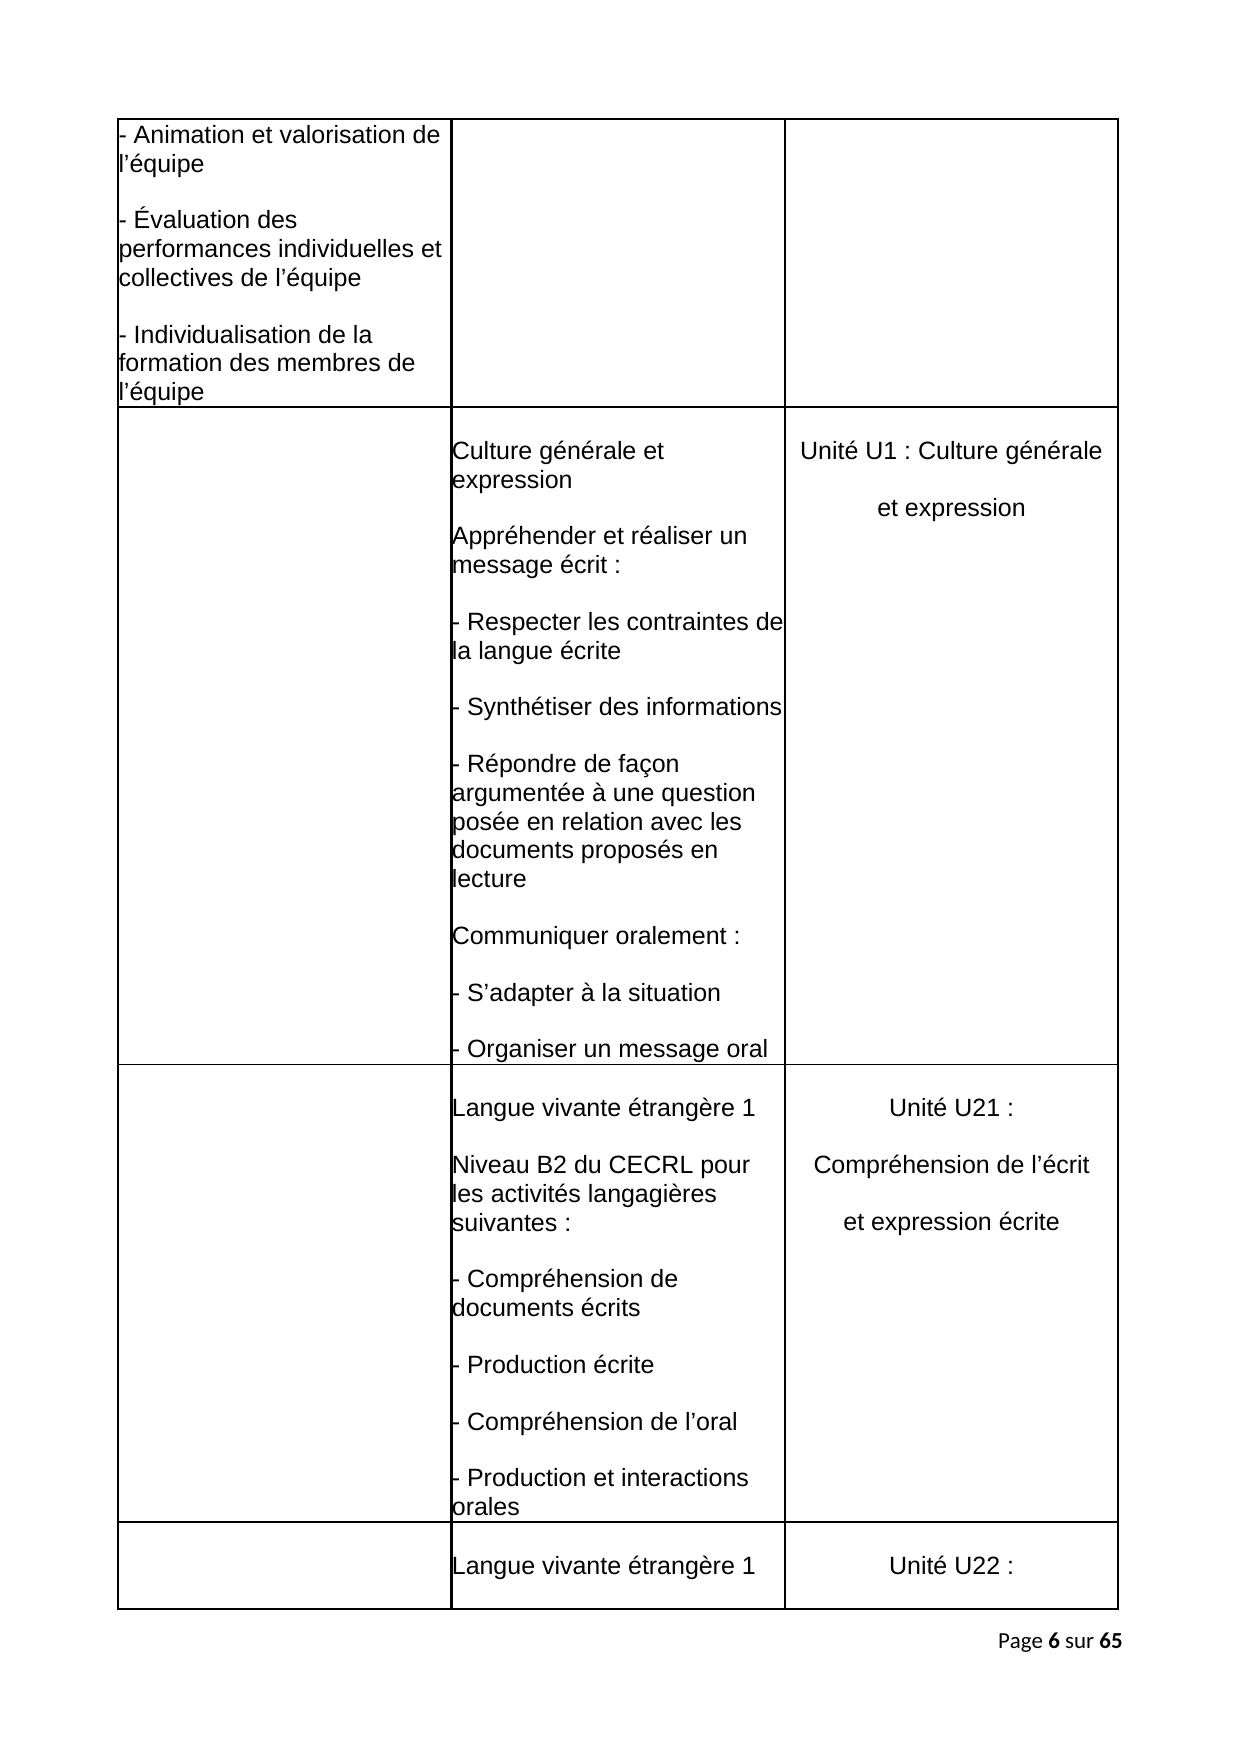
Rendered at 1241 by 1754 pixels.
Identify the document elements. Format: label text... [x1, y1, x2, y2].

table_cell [786, 120, 1117, 406]
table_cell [786, 1523, 1117, 1608]
table_cell Culture générale et expression Appréhender et réaliser un message écrit : - Respecter les contraintes de la langue écrite - Synthétiser des informations - Répondre de façon argumentée à une question posée en relation avec les documents proposés en lecture Communiquer oralement : - S’adapter à la situation - Organiser un message oral [453, 408, 784, 1063]
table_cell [453, 1523, 784, 1608]
table_cell Unité U1 : Culture générale et expression [786, 408, 1117, 1063]
table_cell [119, 1065, 450, 1521]
table_cell Langue vivante étrangère 1 Niveau B2 du CECRL pour les activités langagières suivantes : - Compréhension de documents écrits - Production écrite - Compréhension de l’oral - Production et interactions orales [453, 1065, 784, 1521]
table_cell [453, 120, 784, 406]
table_cell Unité U21 : Compréhension de l’écrit et expression écrite [786, 1065, 1117, 1521]
table_cell [119, 1523, 450, 1608]
table_cell [119, 408, 450, 1063]
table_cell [119, 120, 450, 406]
